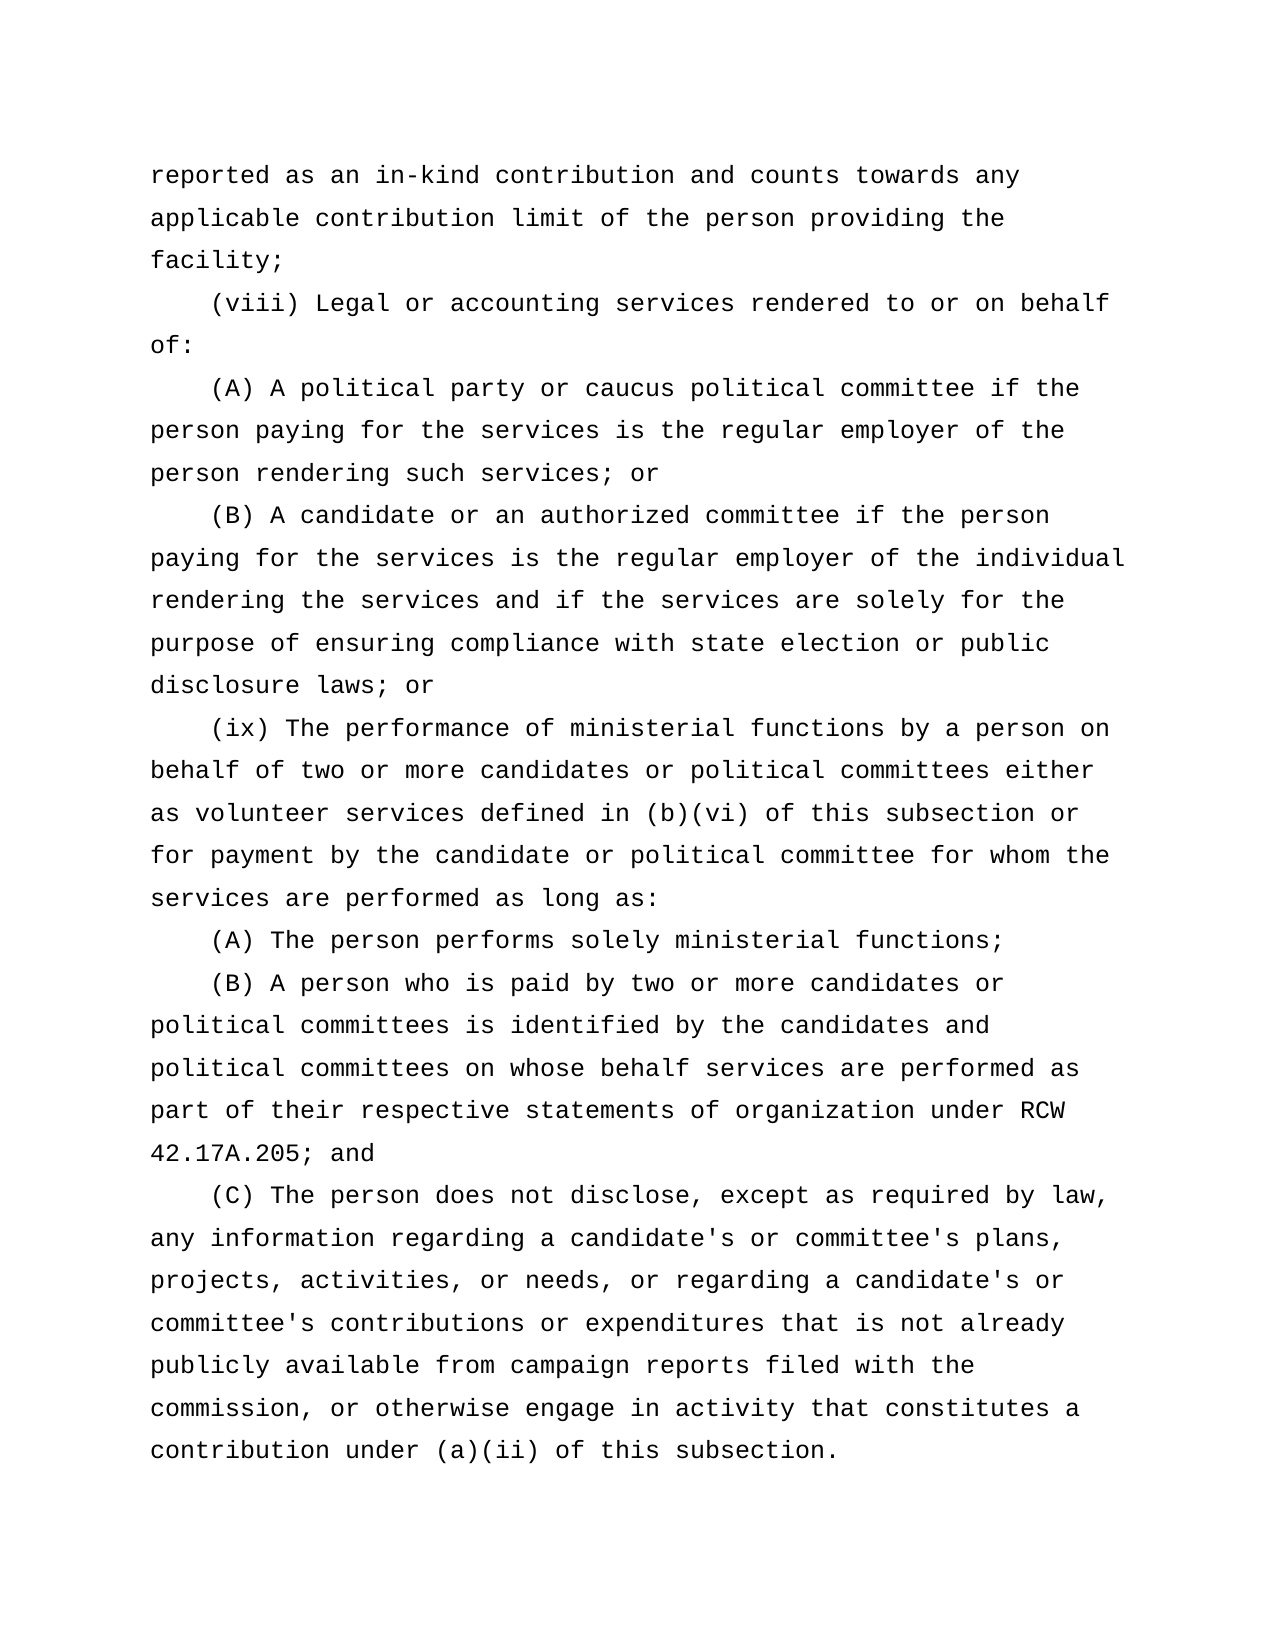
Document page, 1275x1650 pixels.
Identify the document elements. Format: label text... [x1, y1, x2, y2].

text (B) A person who is paid by two or more candidates or political committees is identified by the candidates and political committees on whose behalf services are performed as part of their respective statements of organization under RCW 42.17A.205; and [150, 957, 1125, 1170]
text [150, 150, 1125, 277]
text (viii) Legal or accounting services rendered to or on behalf of: [150, 277, 1125, 362]
text (C) The person does not disclose, except as required by law, any information regarding a candidate's or committee's plans, projects, activities, or needs, or regarding a candidate's or committee's contributions or expenditures that is not already publicly available from campaign reports filed with the commission, or otherwise engage in activity that constitutes a contribution under (a)(ii) of this subsection. [150, 1170, 1125, 1467]
text (B) A candidate or an authorized committee if the person paying for the services is the regular employer of the individual rendering the services and if the services are solely for the purpose of ensuring compliance with state election or public disclosure laws; or [150, 490, 1125, 702]
text (A) The person performs solely ministerial functions; [150, 915, 1125, 957]
text (A) A political party or caucus political committee if the person paying for the services is the regular employer of the person rendering such services; or [150, 362, 1125, 490]
text (ix) The performance of ministerial functions by a person on behalf of two or more candidates or political committees either as volunteer services defined in (b)(vi) of this subsection or for payment by the candidate or political committee for whom the services are performed as long as: [150, 702, 1125, 915]
